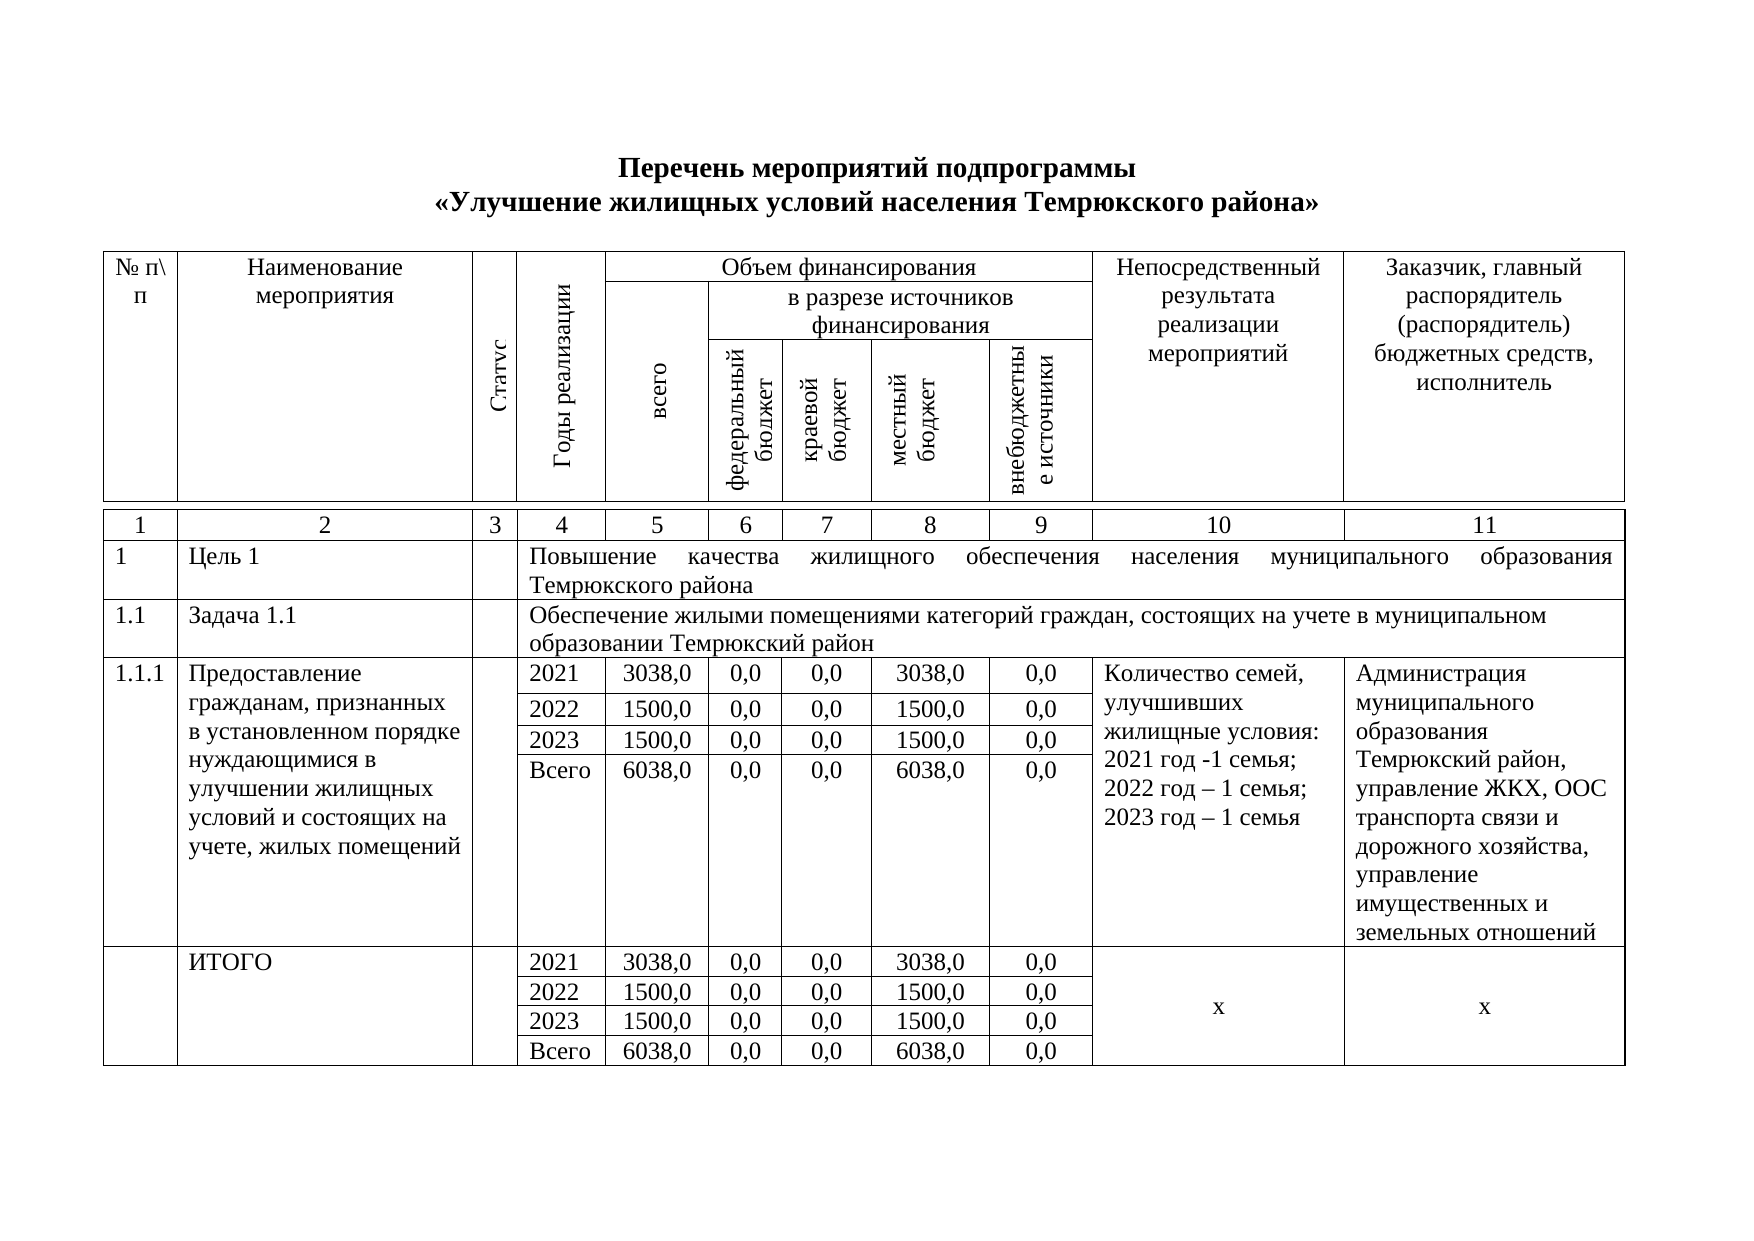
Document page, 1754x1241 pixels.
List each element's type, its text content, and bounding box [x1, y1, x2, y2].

table_cell х [1345, 947, 1624, 1065]
table_cell Количество семей, улучшивших жилищные условия: 2021 год -1 семья; 2022 год – 1 семья; 2023 год – 1 семья [1093, 658, 1344, 946]
table_cell 3038,0 [872, 947, 989, 976]
table_header 10 [1093, 510, 1344, 540]
table_cell Повышение качества жилищного обеспечения населения муниципального образования Темрюкского района [518, 541, 1624, 599]
table_cell 2023 [518, 726, 605, 754]
table_cell 3038,0 [606, 947, 708, 976]
table_cell Всего [518, 755, 605, 946]
table_cell Администрация муниципального образования Темрюкский район, управление ЖКХ, ООС транспорта связи и дорожного хозяйства, управление имущественных и земельных отношений [1345, 658, 1624, 946]
table_cell 0,0 [709, 658, 781, 693]
table_cell 0,0 [990, 755, 1092, 946]
table_cell 0,0 [782, 977, 871, 1005]
table_cell федеральный бюджет [709, 340, 782, 501]
text Перечень мероприятий подпрограммы [118, 150, 1636, 184]
table_header 4 [518, 510, 605, 540]
table_cell 6038,0 [606, 1036, 708, 1065]
table_cell 0,0 [782, 694, 871, 724]
table_header 3 [473, 510, 517, 540]
table_cell 6038,0 [872, 755, 989, 946]
table_cell внебюджетные источники [990, 340, 1092, 501]
table_cell 0,0 [782, 658, 871, 693]
table_header № п\п [104, 252, 177, 501]
table_cell 0,0 [990, 658, 1092, 693]
table_cell 0,0 [782, 1006, 871, 1035]
table_cell [473, 600, 517, 657]
table_header Наименование мероприятия [178, 252, 472, 501]
table_cell 0,0 [709, 947, 781, 976]
table_cell [473, 947, 517, 1065]
table_header 6 [709, 510, 782, 540]
table_cell х [1093, 947, 1344, 1065]
table_header 2 [178, 510, 472, 540]
table_cell всего [606, 282, 708, 501]
table_cell 1500,0 [606, 1006, 708, 1035]
table_cell Цель 1 [178, 541, 472, 599]
table_cell Предоставление гражданам, признанных в установленном порядке нуждающимися в улучшении жилищных условий и состоящих на учете, жилых помещений [178, 658, 472, 946]
text «Улучшение жилищных условий населения Темрюкского района» [118, 184, 1636, 217]
table_header 9 [990, 510, 1092, 540]
table_cell 3038,0 [606, 658, 708, 693]
table_cell 2022 [518, 694, 605, 724]
table_header 11 [1345, 510, 1624, 540]
table_cell 1500,0 [872, 694, 989, 724]
table_cell 0,0 [709, 977, 781, 1005]
table_cell 1500,0 [606, 726, 708, 754]
table_cell 1.1 [104, 600, 177, 657]
table_cell Обеспечение жилыми помещениями категорий граждан, состоящих на учете в муниципальном образовании Темрюкский район [518, 600, 1624, 657]
table_cell 0,0 [782, 1036, 871, 1065]
table_cell 0,0 [709, 755, 781, 946]
table_cell 0,0 [709, 1036, 781, 1065]
table_cell в разрезе источников финансирования [709, 282, 1092, 339]
table_cell 2023 [518, 1006, 605, 1035]
table_cell 0,0 [782, 947, 871, 976]
table_cell 0,0 [990, 1006, 1092, 1035]
table_header 1 [104, 510, 177, 540]
table_cell 0,0 [782, 726, 871, 754]
table_cell 3038,0 [872, 658, 989, 693]
table_cell [473, 658, 517, 946]
table_cell 0,0 [990, 726, 1092, 754]
table_cell 1500,0 [606, 977, 708, 1005]
table_cell 2021 [518, 947, 605, 976]
table_cell 0,0 [782, 755, 871, 946]
table_cell 0,0 [990, 1036, 1092, 1065]
table_cell 2021 [518, 658, 605, 693]
table_cell 1 [104, 541, 177, 599]
table_cell [473, 541, 517, 599]
table_cell 6038,0 [606, 755, 708, 946]
table_cell 1500,0 [606, 694, 708, 724]
table_cell 1.1.1 [104, 658, 177, 946]
table_cell 0,0 [709, 726, 781, 754]
table_cell 1500,0 [872, 1006, 989, 1035]
table_cell 1500,0 [872, 977, 989, 1005]
table_cell ИТОГО [178, 947, 472, 1065]
table_cell местный бюджет [872, 340, 989, 501]
table_cell краевой бюджет [783, 340, 871, 501]
table_cell 2022 [518, 977, 605, 1005]
table_cell 0,0 [990, 977, 1092, 1005]
table_header Годы реализации [517, 252, 605, 501]
table_header Объем финансирования [606, 252, 1092, 281]
table_cell 1500,0 [872, 726, 989, 754]
table_header 7 [783, 510, 871, 540]
table_cell 0,0 [709, 694, 781, 724]
table_cell 6038,0 [872, 1036, 989, 1065]
table_cell Всего [518, 1036, 605, 1065]
table_cell 0,0 [990, 694, 1092, 724]
table_cell 0,0 [709, 1006, 781, 1035]
table_cell [104, 947, 177, 1065]
table_cell Задача 1.1 [178, 600, 472, 657]
table_header Непосредственный результата реализации мероприятий [1093, 252, 1343, 501]
table_header Статус [473, 252, 516, 501]
table_header 8 [872, 510, 989, 540]
table_header Заказчик, главный распорядитель (распорядитель) бюджетных средств, исполнитель [1344, 252, 1624, 501]
table_header 5 [606, 510, 708, 540]
table_cell 0,0 [990, 947, 1092, 976]
